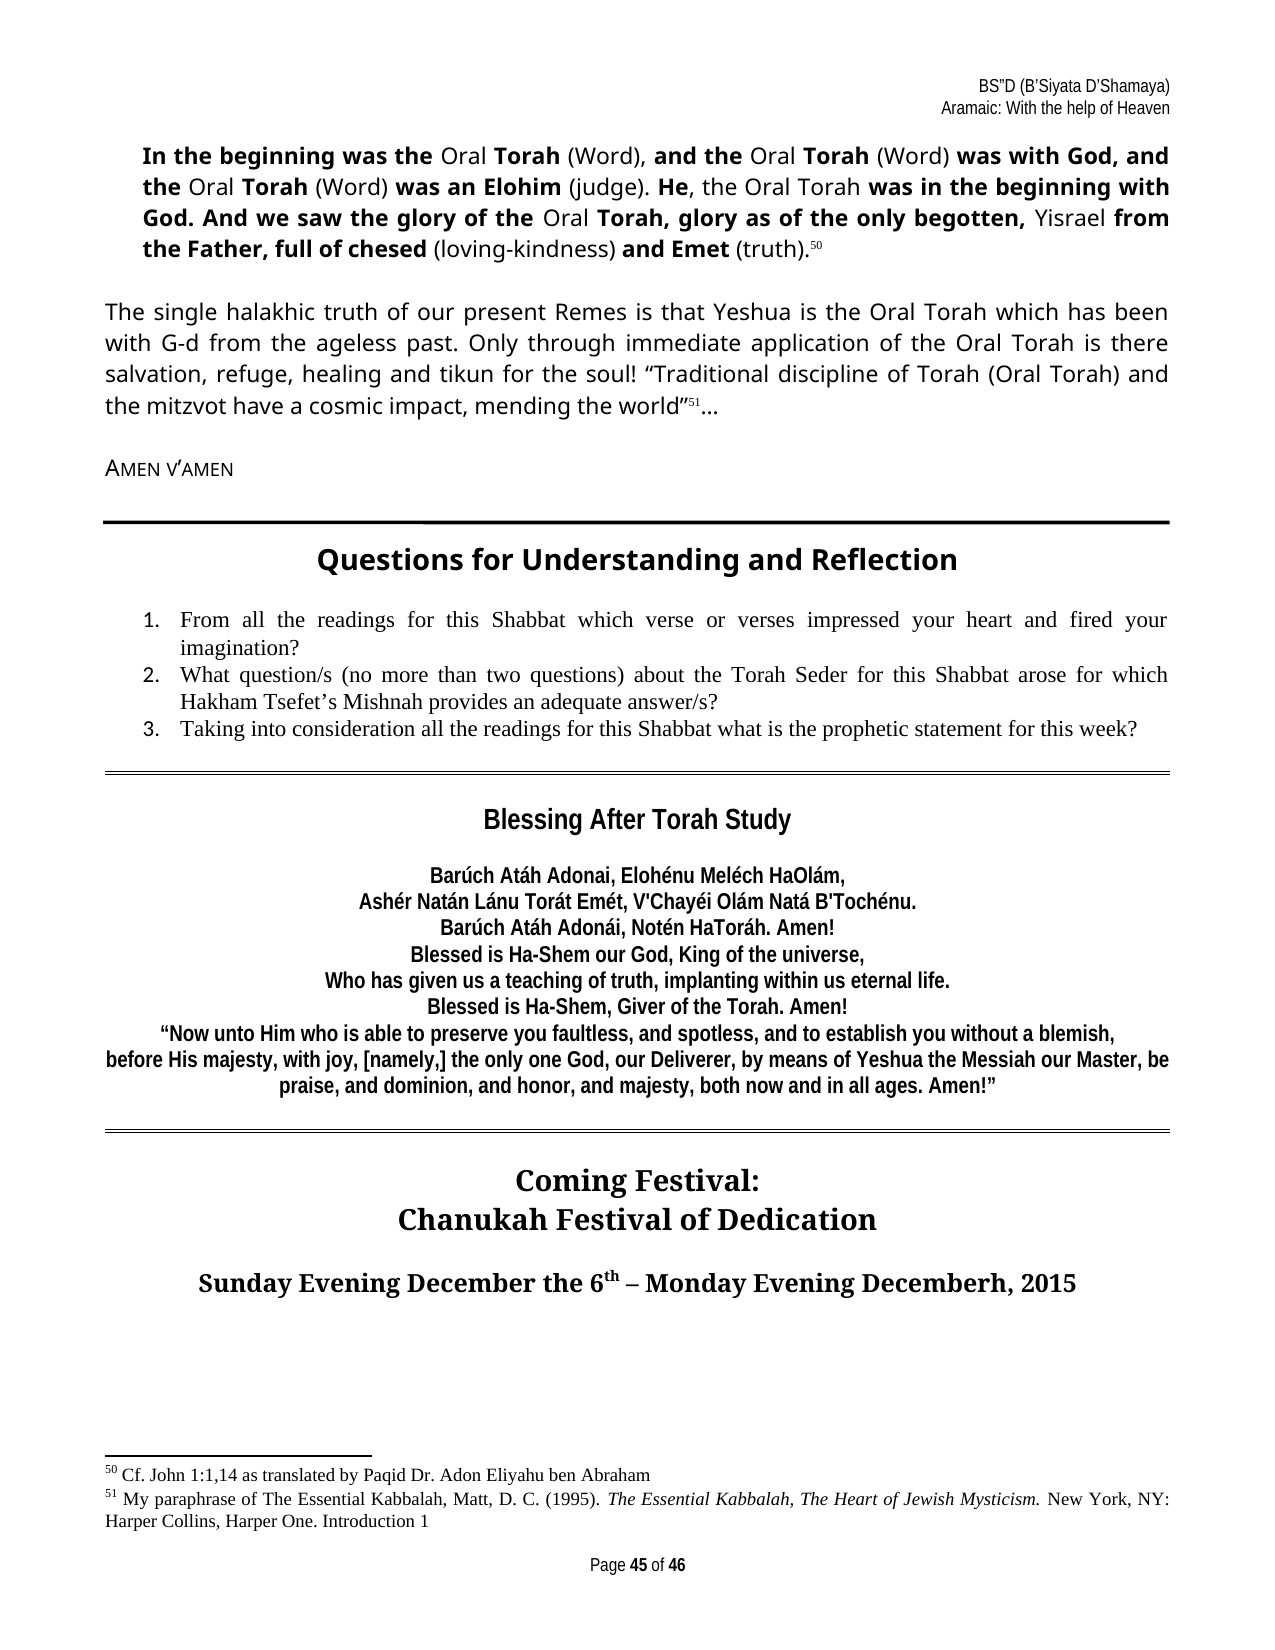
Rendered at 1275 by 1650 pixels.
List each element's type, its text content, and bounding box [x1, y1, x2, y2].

text before His majesty, with joy, [namely,] the only one God, our Deliverer, by means of Yeshua the Messiah our Master, be praise, and dominion, and honor, and majesty, both now and in all ages. Amen!” [105, 1046, 1170, 1099]
text Barúch Atáh Adonái, Notén HaToráh. Amen! [105, 914, 1170, 941]
list Taking into consideration all the readings for this Shabbat what is the prophetic statement for this week? [142, 714, 1170, 742]
text Chanukah Festival of Dedication [105, 1199, 1170, 1239]
text Sunday Evening December the 6th – Monday Evening Decemberh, 2015 [105, 1266, 1170, 1300]
text Blessing After Torah Study [105, 802, 1170, 835]
list What question/s (no more than two questions) about the Torah Seder for this Shabbat arose for which Hakham Tsefet’s Mishnah provides an adequate answer/s? [142, 660, 1170, 714]
text Questions for Understanding and Reflection [105, 539, 1170, 579]
text Barúch Atáh Adonai, Elohénu Meléch HaOlám, [105, 862, 1170, 888]
text Who has given us a teaching of truth, implanting within us eternal life. [105, 967, 1170, 993]
text Amen v’amen [105, 452, 1170, 483]
text The single halakhic truth of our present Remes is that Yeshua is the Oral Torah which has been with G-d from the ageless past. Only through immediate application of the Oral Torah is there salvation, refuge, healing and tikun for the soul! “Traditional discipline of Torah (Oral Torah) and the mitzvot have a cosmic impact, mending the world”… [105, 296, 1170, 421]
text “Now unto Him who is able to preserve you faultless, and spotless, and to establish you without a blemish, [105, 1020, 1170, 1046]
list From all the readings for this Shabbat which verse or verses impressed your heart and fired your imagination? [142, 606, 1170, 660]
text Coming Festival: [105, 1160, 1170, 1199]
text Blessed is Ha-Shem our God, King of the universe, [105, 941, 1170, 967]
text Ashér Natán Lánu Torát Emét, V'Chayéi Olám Natá B'Tochénu. [105, 888, 1170, 914]
text Blessed is Ha-Shem, Giver of the Torah. Amen! [105, 993, 1170, 1020]
text In the beginning was the Oral Torah (Word), and the Oral Torah (Word) was with God, and the Oral Torah (Word) was an Elohim (judge). He, the Oral Torah was in the beginning with God. And we saw the glory of the Oral Torah, glory as of the only begotten, Yisrael from the Father, full of chesed (loving-kindness) and Emet (truth). [142, 140, 1170, 265]
